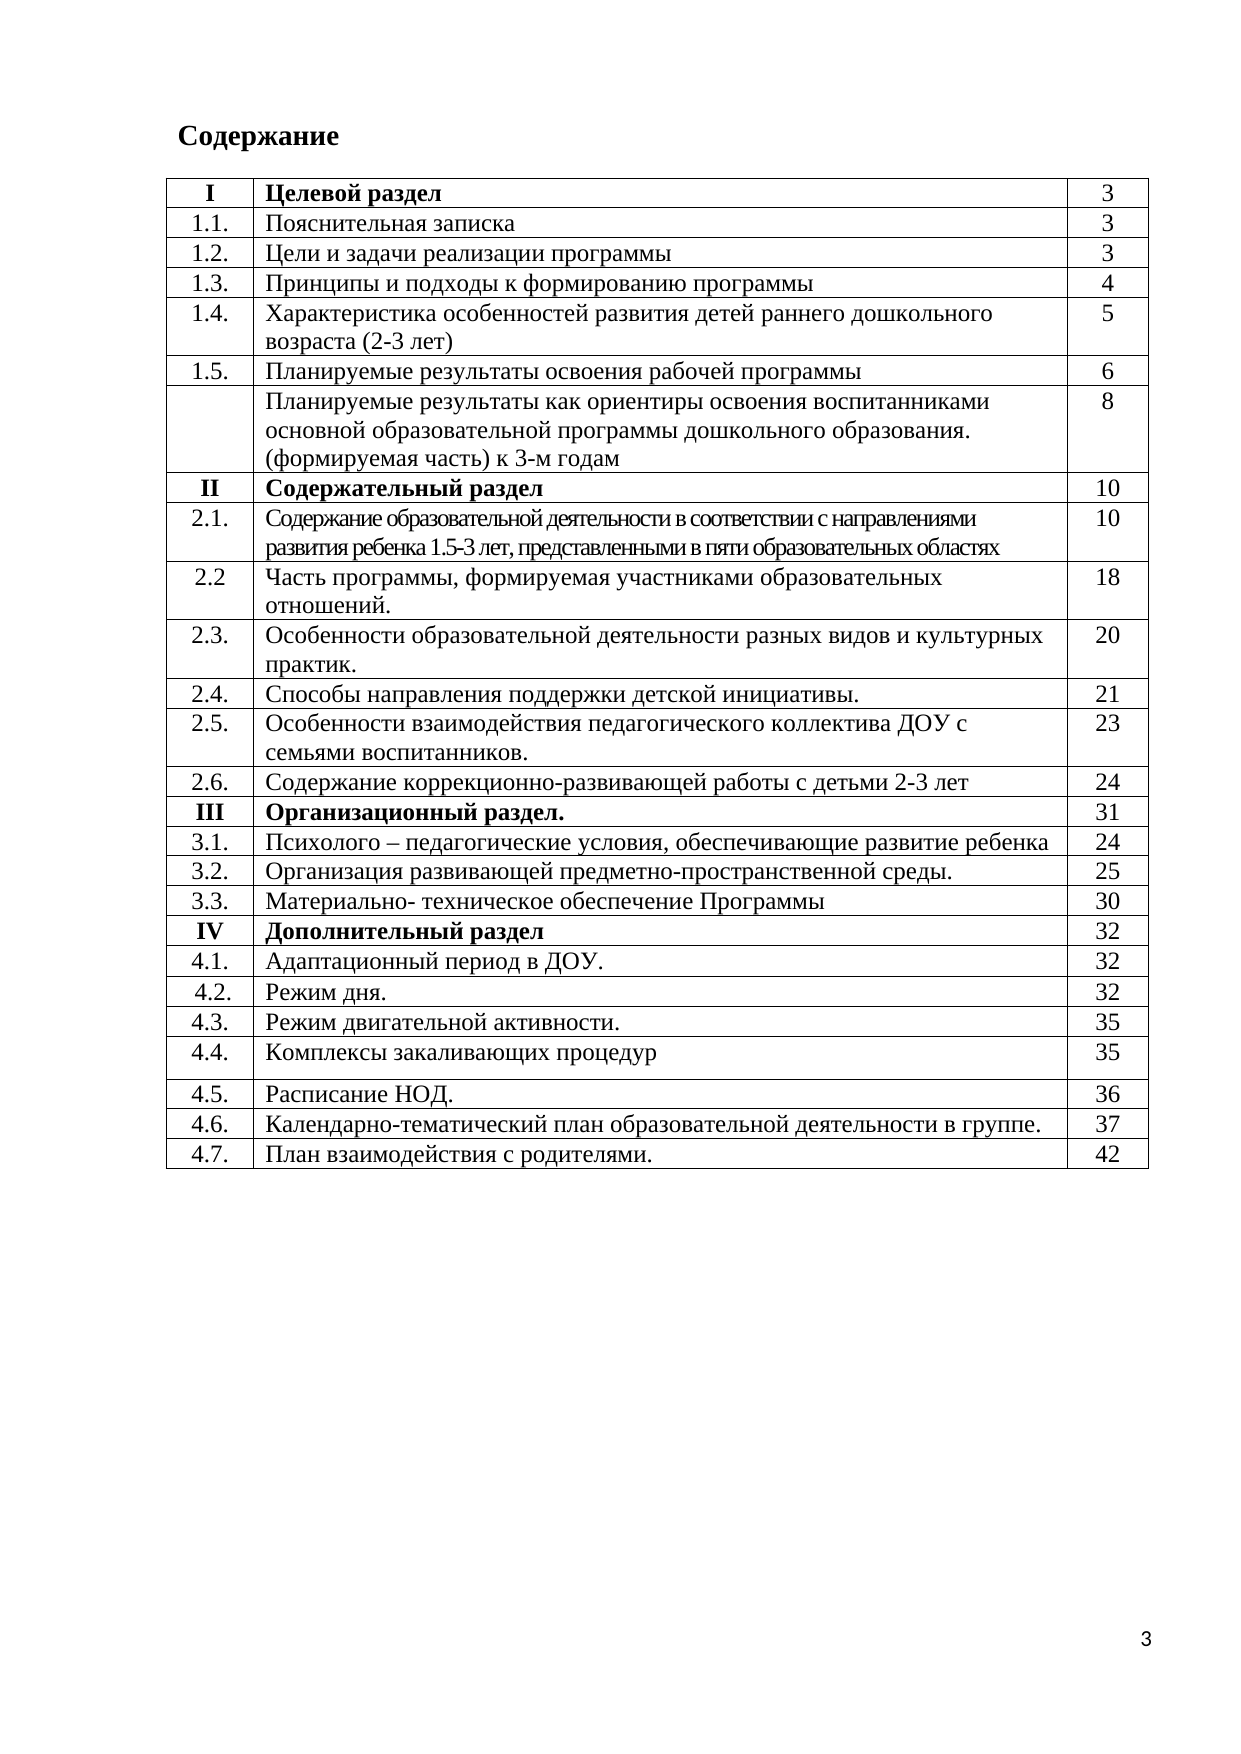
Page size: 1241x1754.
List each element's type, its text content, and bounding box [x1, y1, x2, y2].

table_cell Расписание НОД. [254, 1080, 1067, 1108]
table_cell 4.4. [167, 1037, 253, 1078]
table_cell 1.4. [167, 298, 253, 355]
table_cell 2.6. [167, 767, 253, 796]
text Содержание [177, 118, 1152, 152]
table_cell 1.1. [167, 208, 253, 237]
table_header 3 [1068, 179, 1148, 207]
table_cell Содержание коррекционно-развивающей работы с детьми 2-3 лет [254, 767, 1067, 796]
table_cell Содержательный раздел [254, 473, 1067, 502]
table_cell IV [167, 916, 253, 945]
table_cell 4.3. [167, 1007, 253, 1036]
table_cell Планируемые результаты как ориентиры освоения воспитанниками основной образовательной программы дошкольного образования. (формируемая часть) к 3-м годам [254, 386, 1067, 472]
table_cell 6 [1068, 356, 1148, 385]
table_cell 3.1. [167, 827, 253, 855]
table_cell 1.5. [167, 356, 253, 385]
table_cell Пояснительная записка [254, 208, 1067, 237]
table_cell Часть программы, формируемая участниками образовательных отношений. [254, 562, 1067, 619]
table_cell 3 [1068, 208, 1148, 237]
table_cell Адаптационный период в ДОУ. [254, 946, 1067, 976]
table_cell Характеристика особенностей развития детей раннего дошкольного возраста (2-3 лет) [254, 298, 1067, 355]
table_cell 35 [1068, 1037, 1148, 1078]
table_cell 4.2. [167, 977, 253, 1006]
table_cell 4 [1068, 268, 1148, 297]
table_cell 30 [1068, 886, 1148, 915]
table_cell Планируемые результаты освоения рабочей программы [254, 356, 1067, 385]
table_cell Режим двигательной активности. [254, 1007, 1067, 1036]
table_cell Особенности взаимодействия педагогического коллектива ДОУ с семьями воспитанников. [254, 709, 1067, 766]
table_header I [167, 179, 253, 207]
table_cell Дополнительный раздел [254, 916, 1067, 945]
table_cell 4.5. [167, 1080, 253, 1108]
table_cell 21 [1068, 679, 1148, 707]
table_cell 32 [1068, 916, 1148, 945]
table_cell 2.4. [167, 679, 253, 707]
table_cell 25 [1068, 856, 1148, 885]
table_cell Режим дня. [254, 977, 1067, 1006]
table_cell 24 [1068, 767, 1148, 796]
table_cell 4.6. [167, 1109, 253, 1138]
table_cell 10 [1068, 473, 1148, 502]
table_cell 32 [1068, 946, 1148, 976]
table_cell 3.2. [167, 856, 253, 885]
table_cell Цели и задачи реализации программы [254, 238, 1067, 267]
table_cell III [167, 797, 253, 826]
table_cell 4.1. [167, 946, 253, 976]
table_cell Организационный раздел. [254, 797, 1067, 826]
table_cell 2.3. [167, 620, 253, 678]
table_cell 35 [1068, 1007, 1148, 1036]
table_cell 32 [1068, 977, 1148, 1006]
table_cell 2.5. [167, 709, 253, 766]
table_header Целевой раздел [254, 179, 1067, 207]
table_cell Способы направления поддержки детской инициативы. [254, 679, 1067, 707]
table_cell 1.2. [167, 238, 253, 267]
table_cell [167, 386, 253, 472]
table_cell 23 [1068, 709, 1148, 766]
table_cell 2.1. [167, 503, 253, 561]
table_cell 1.3. [167, 268, 253, 297]
table_cell 31 [1068, 797, 1148, 826]
table_cell II [167, 473, 253, 502]
table_cell Принципы и подходы к формированию программы [254, 268, 1067, 297]
table_cell Материально- техническое обеспечение Программы [254, 886, 1067, 915]
table_cell 10 [1068, 503, 1148, 561]
table_cell План взаимодействия с родителями. [254, 1139, 1067, 1168]
table_cell 3 [1068, 238, 1148, 267]
table_cell 3.3. [167, 886, 253, 915]
table_cell Особенности образовательной деятельности разных видов и культурных практик. [254, 620, 1067, 678]
table_cell Организация развивающей предметно-пространственной среды. [254, 856, 1067, 885]
table_cell 37 [1068, 1109, 1148, 1138]
table_cell 42 [1068, 1139, 1148, 1168]
table_cell Календарно-тематический план образовательной деятельности в группе. [254, 1109, 1067, 1138]
table_cell 36 [1068, 1080, 1148, 1108]
table_cell 5 [1068, 298, 1148, 355]
table_cell Комплексы закаливающих процедур [254, 1037, 1067, 1078]
table_cell 24 [1068, 827, 1148, 855]
table_cell 2.2 [167, 562, 253, 619]
table_cell 18 [1068, 562, 1148, 619]
table_cell 4.7. [167, 1139, 253, 1168]
table_cell Содержание образовательной деятельности в соответствии с направлениями развития ребенка 1.5-3 лет, представленными в пяти образовательных областях [254, 503, 1067, 561]
table_cell Психолого – педагогические условия, обеспечивающие развитие ребенка [254, 827, 1067, 855]
table_cell 20 [1068, 620, 1148, 678]
table_cell 8 [1068, 386, 1148, 472]
